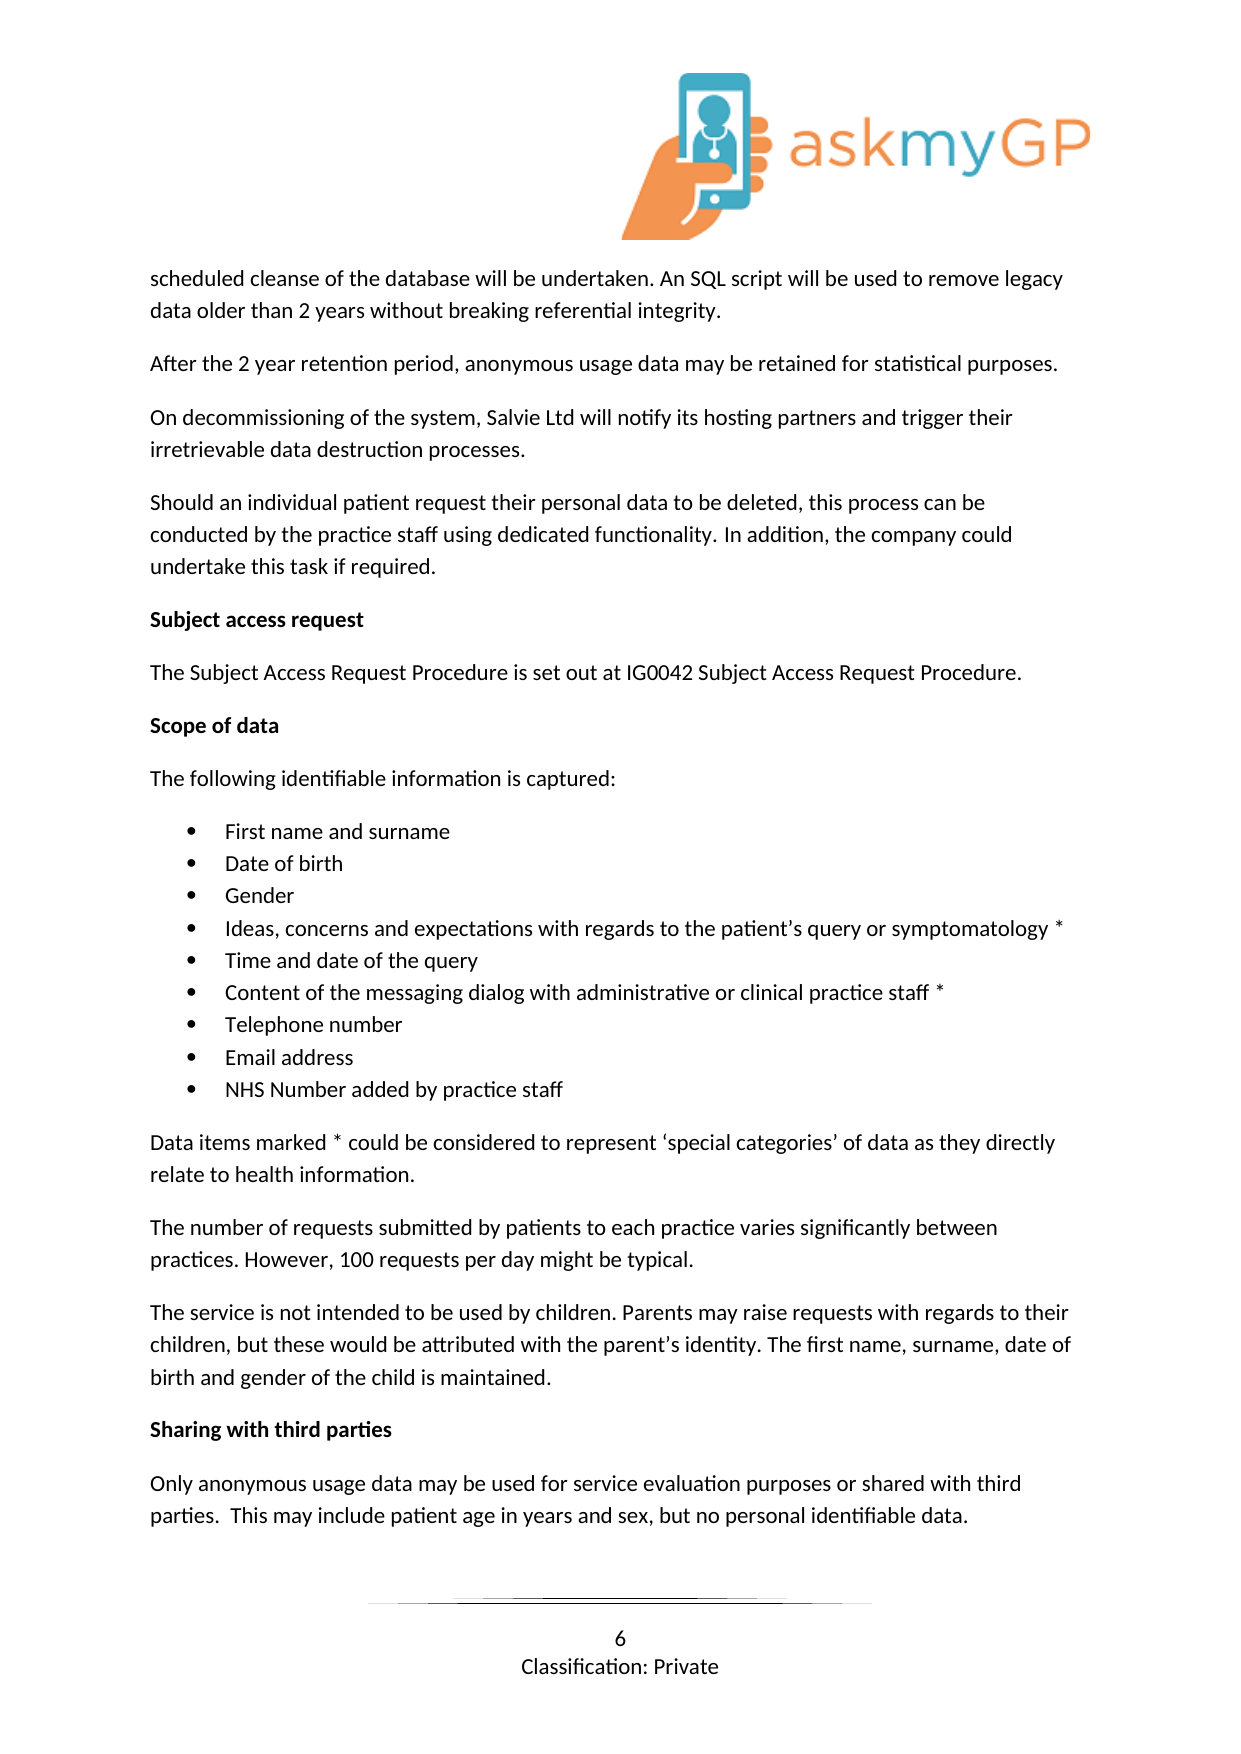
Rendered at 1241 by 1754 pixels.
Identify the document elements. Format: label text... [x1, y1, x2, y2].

list Gender [187, 882, 1090, 910]
text On decommissioning of the system, Salvie Ltd will notify its hosting partners and trigger their irretrievable data destruction processes. [150, 403, 1090, 463]
text The Subject Access Request Procedure is set out at IG0042 Subject Access Request Procedure. [150, 658, 1090, 686]
text Sharing with third parties [150, 1416, 1090, 1444]
text The service is not intended to be used by children. Parents may raise requests with regards to their children, but these would be attributed with the parent’s identity. The first name, surname, date of birth and gender of the child is maintained. [150, 1298, 1090, 1391]
list Telephone number [187, 1010, 1090, 1038]
text Data items marked * could be considered to represent ‘special categories’ of data as they directly relate to health information. [150, 1128, 1090, 1188]
text After the 2 year retention period, anonymous usage data may be retained for statistical purposes. [150, 349, 1090, 378]
list Email address [187, 1043, 1090, 1071]
list Content of the messaging dialog with administrative or clinical practice staff * [187, 978, 1090, 1006]
list NHS Number added by practice staff [187, 1075, 1090, 1103]
picture [621, 73, 1091, 240]
list Date of birth [187, 849, 1090, 877]
text The following identifiable information is captured: [150, 764, 1090, 792]
text Subject access request [150, 605, 1090, 633]
list First name and surname [187, 817, 1090, 845]
list Ideas, concerns and expectations with regards to the patient’s query or symptomatology * [187, 914, 1090, 942]
text Scope of data [150, 711, 1090, 739]
text Should an individual patient request their personal data to be deleted, this process can be conducted by the practice staff using dedicated functionality. In addition, the company could undertake this task if required. [150, 488, 1090, 580]
text The number of requests submitted by patients to each practice varies significantly between practices. However, 100 requests per day might be typical. [150, 1213, 1090, 1273]
text Only anonymous usage data may be used for service evaluation purposes or shared with third parties. This may include patient age in years and sex, but no personal identifiable data. [150, 1469, 1090, 1529]
list Time and date of the query [187, 946, 1090, 974]
